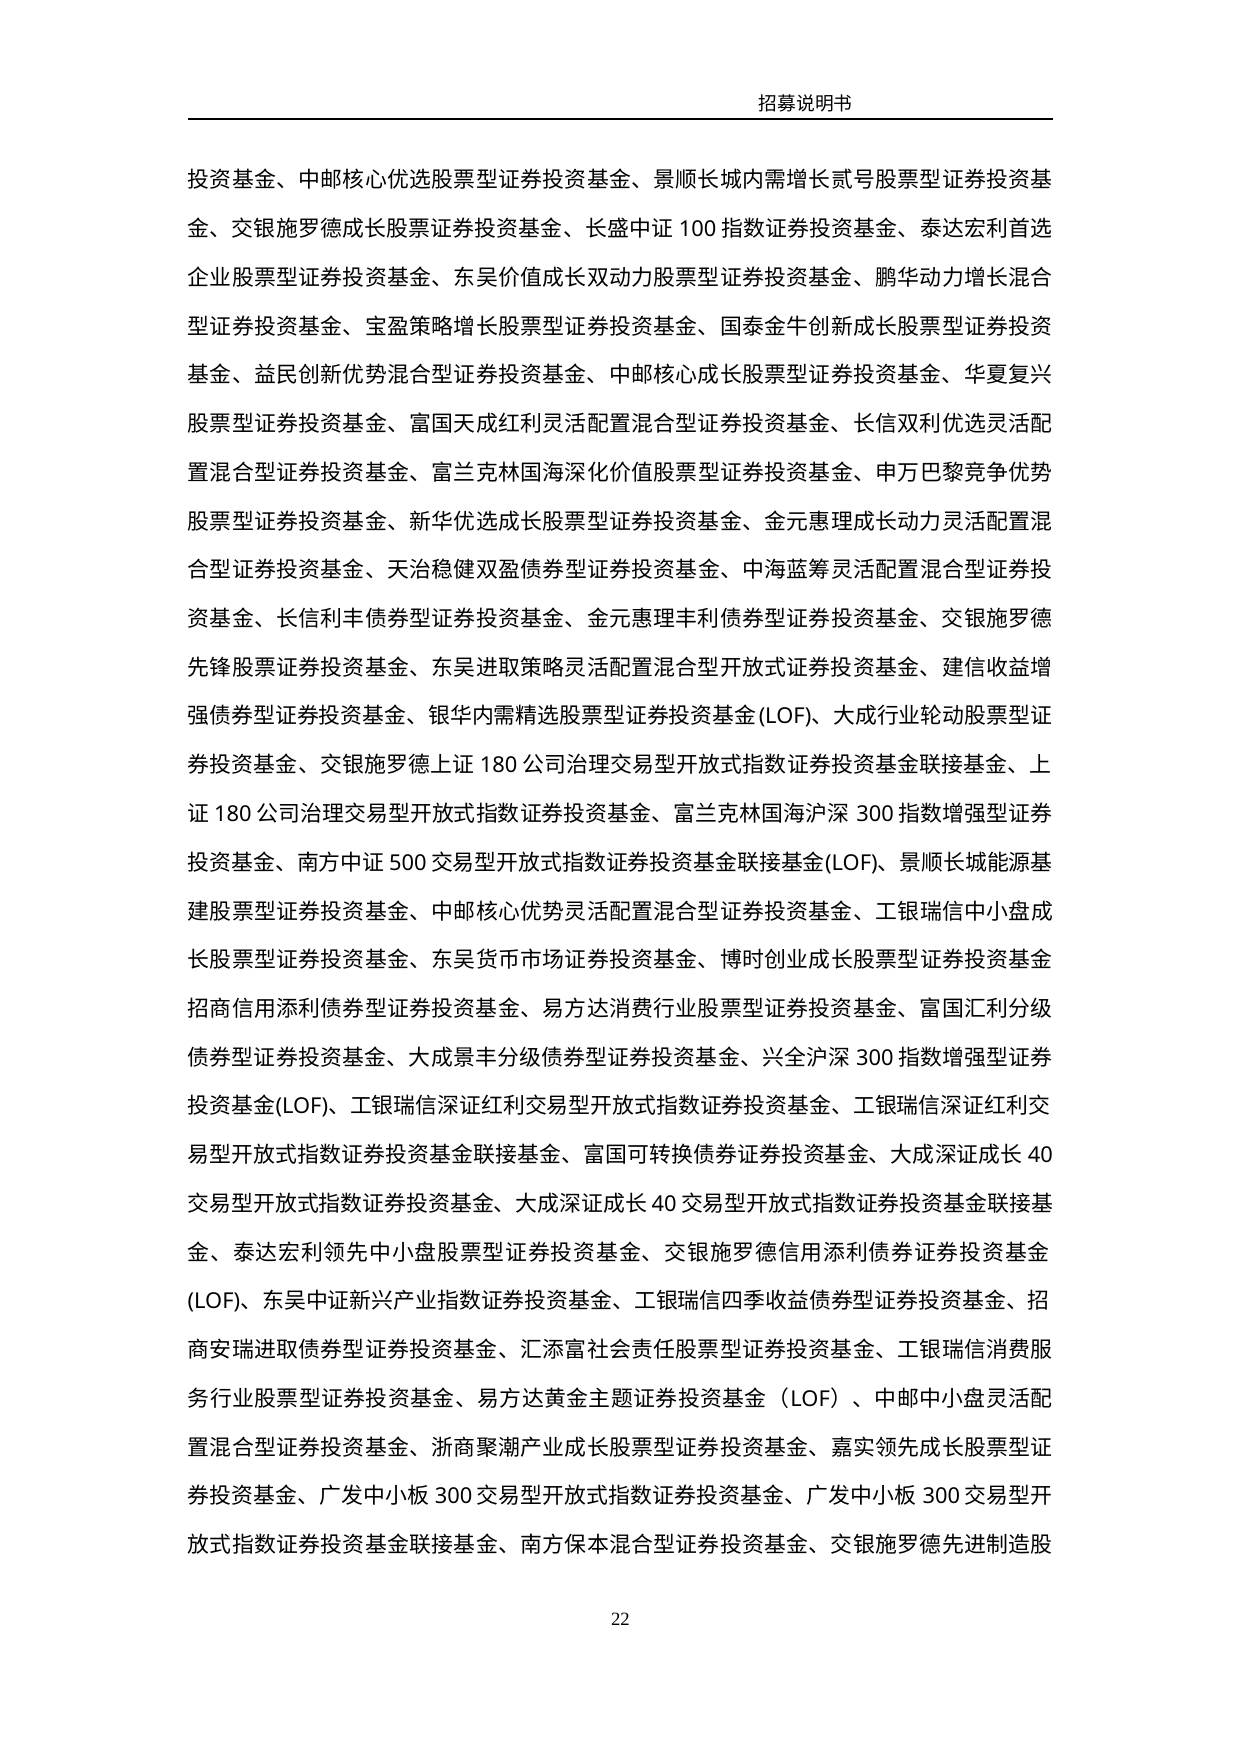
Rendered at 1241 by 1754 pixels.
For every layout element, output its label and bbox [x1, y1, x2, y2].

text [187, 162, 1053, 1559]
